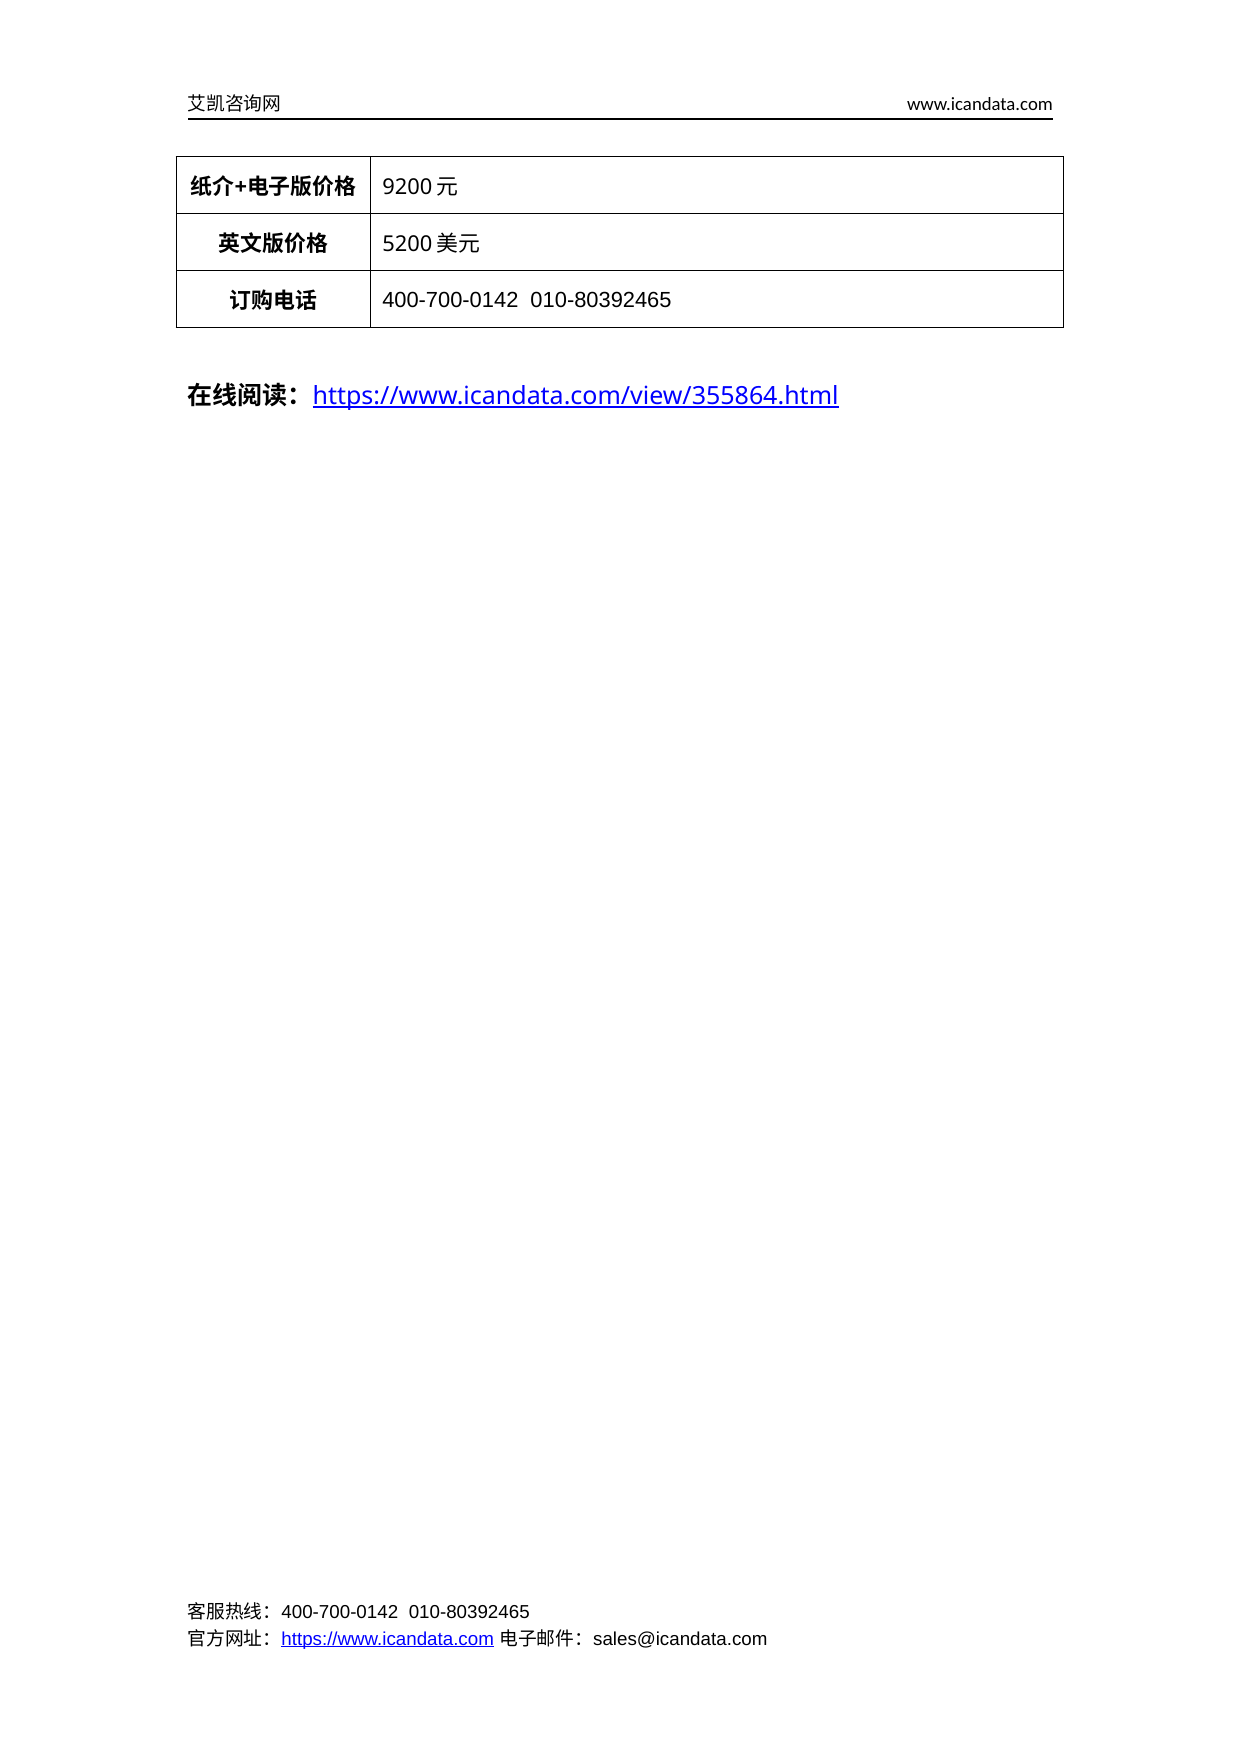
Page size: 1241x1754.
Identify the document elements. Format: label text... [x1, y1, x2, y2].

text 在线阅读：https://www.icandata.com/view/355864.html [187, 361, 1053, 426]
table_cell 纸介+电子版价格 [177, 157, 370, 213]
table_cell 400-700-0142 010-80392465 [371, 271, 1063, 327]
table_cell 9200元 [371, 157, 1063, 213]
table_cell 5200美元 [371, 214, 1063, 270]
table_cell 英文版价格 [177, 214, 370, 270]
table_cell 订购电话 [177, 271, 370, 327]
